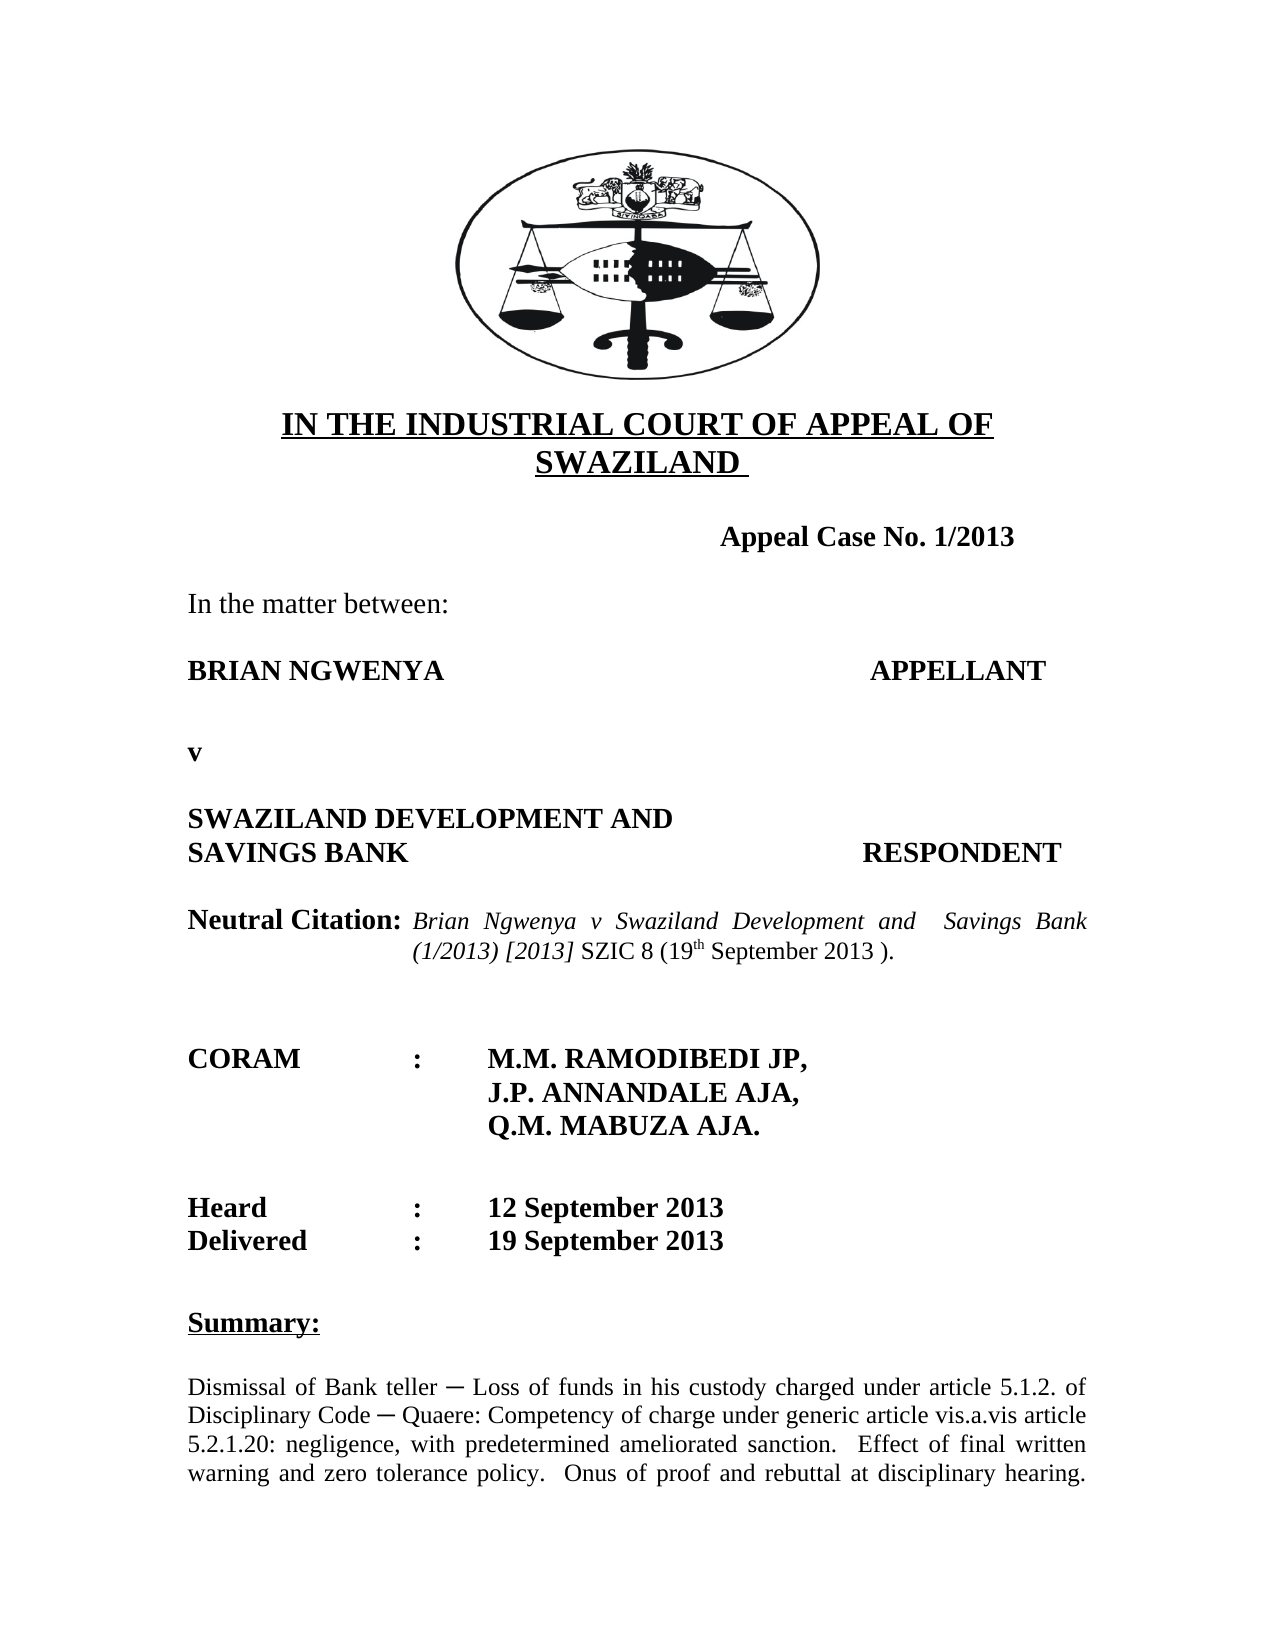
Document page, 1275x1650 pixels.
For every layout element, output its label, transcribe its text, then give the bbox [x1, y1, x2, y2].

title SAVINGS BANK RESPONDENT [187, 835, 1087, 869]
title In the matter between: [187, 586, 1087, 619]
title Appeal Case No. 1/2013 [187, 519, 1087, 552]
title Delivered : 19 September 2013 [187, 1223, 1087, 1257]
title Q.M. MABUZA AJA. [187, 1108, 1087, 1142]
title Summary: [187, 1305, 1087, 1338]
title J.P. AJA, [187, 1075, 1087, 1108]
title DEVELOPMENT AND [187, 802, 1087, 835]
title Neutral Citation: Brian Ngwenya v Swaziland Development and Savings Bank (1/2013) [2013] SZIC 8 (19th September 2013 ). [187, 902, 1087, 964]
picture [455, 149, 820, 380]
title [187, 1372, 1087, 1487]
title Heard : 12 September 2013 [187, 1190, 1087, 1223]
title CORAM : M.M. RAMODIBEDI JP, [187, 1041, 1087, 1075]
title IN THE INDUSTRIAL COURT OF APPEAL OF [187, 404, 1087, 481]
title v [187, 734, 1087, 768]
title BRIAN NGWENYA APPELLANT [187, 653, 1087, 687]
